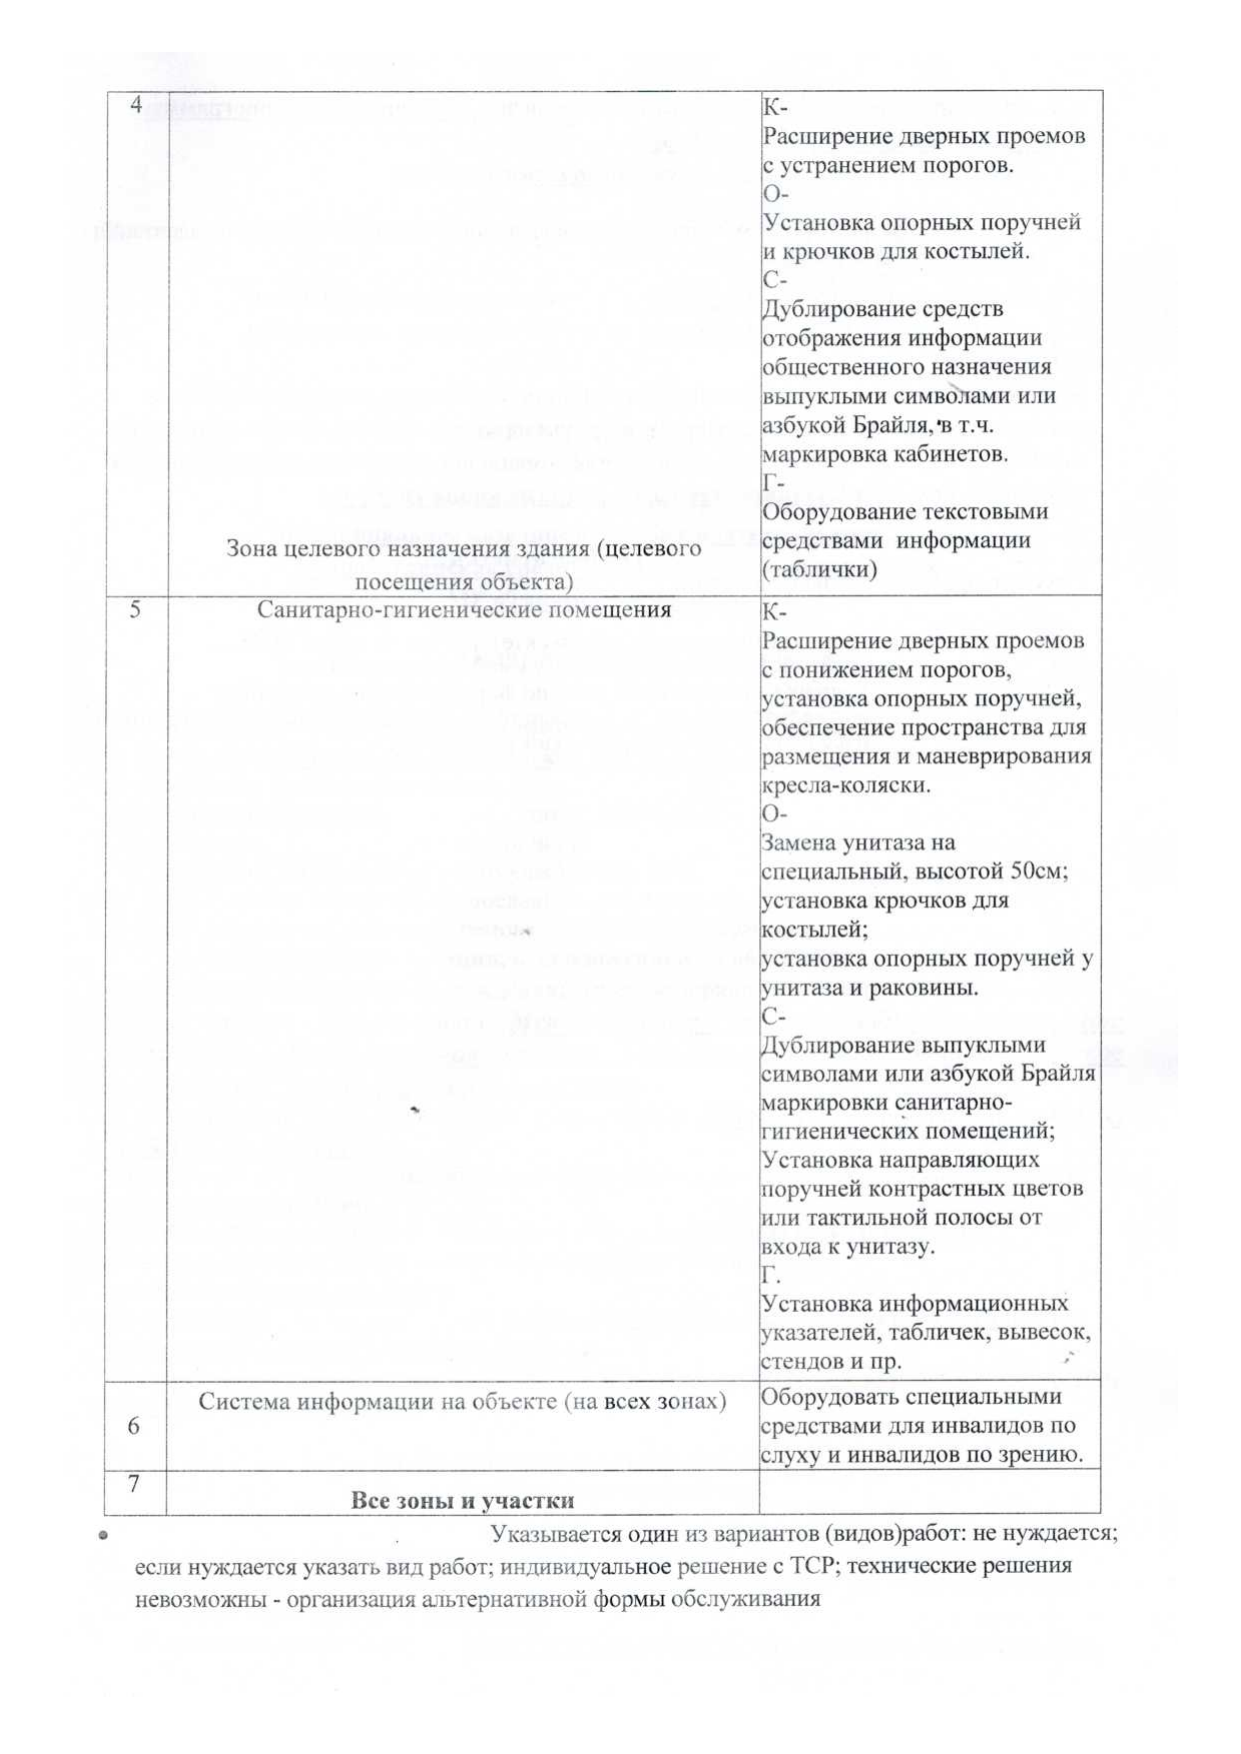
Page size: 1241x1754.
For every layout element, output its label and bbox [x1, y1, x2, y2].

picture [62, 52, 1179, 1697]
